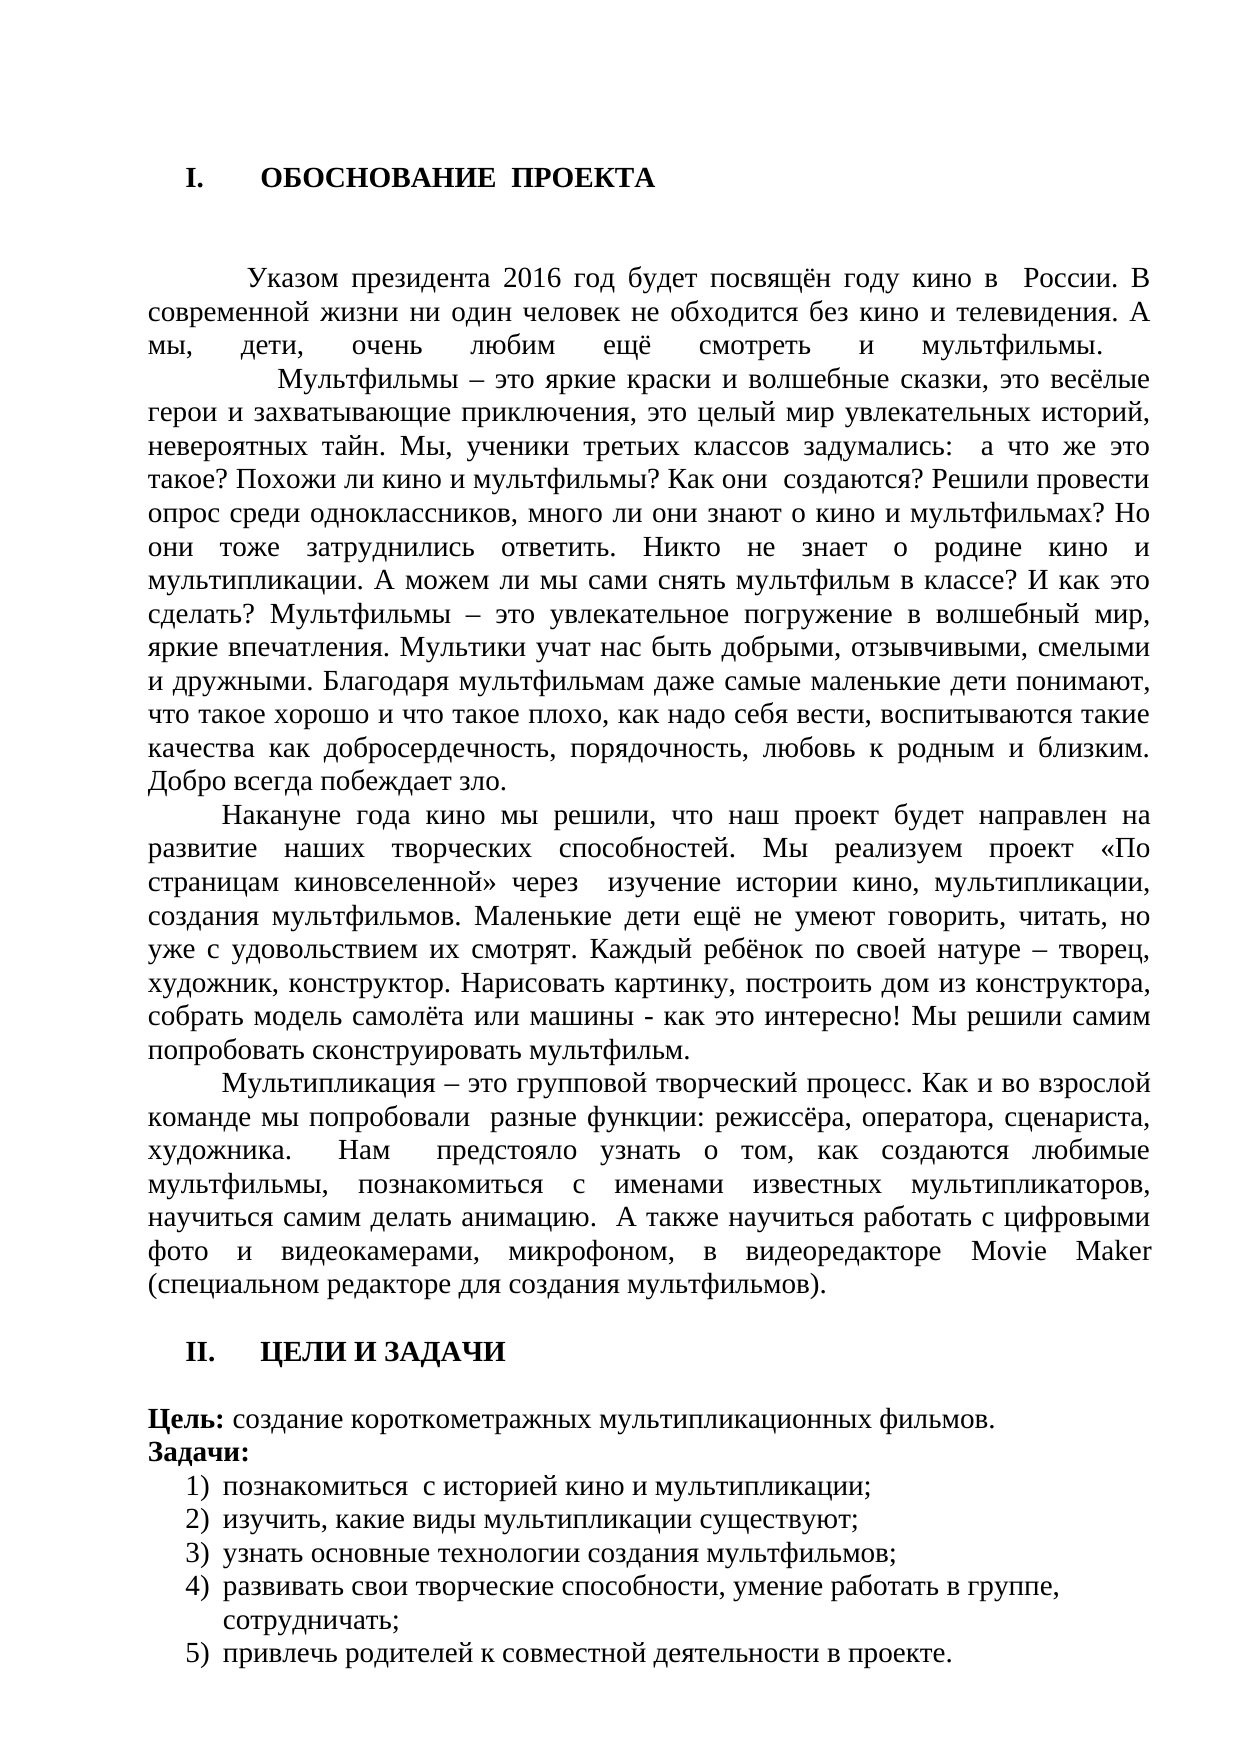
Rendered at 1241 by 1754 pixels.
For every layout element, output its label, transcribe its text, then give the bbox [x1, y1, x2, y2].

list познакомиться с историей кино и мультипликации; [185, 1468, 1152, 1501]
text Мультипликация – это групповой творческий процесс. Как и во взрослой команде мы попробовали разные функции: режиссёра, оператора, сценариста, художника. Нам предстояло узнать о том, как создаются любимые мультфильмы, познакомиться с именами известных мультипликаторов, научиться самим делать анимацию. А также научиться работать с цифровыми фото и видеокамерами, микрофоном, в видеоредакторе Movie Maker (специальном редакторе для создания мультфильмов). [148, 1065, 1152, 1300]
list изучить, какие виды мультипликации существуют; [185, 1501, 1152, 1535]
list развивать свои творческие способности, умение работать в группе, сотрудничать; [185, 1568, 1152, 1636]
list узнать основные технологии создания мультфильмов; [185, 1535, 1152, 1568]
text Цель: создание короткометражных мультипликационных фильмов. [148, 1401, 1152, 1434]
list ЦЕЛИ И ЗАДАЧИ [185, 1334, 1152, 1367]
text Накануне года кино мы решили, что наш проект будет направлен на развитие наших творческих способностей. Мы реализуем проект «По страницам киновселенной» через изучение истории кино, мультипликации, создания мультфильмов. Маленькие дети ещё не умеют говорить, читать, но уже с удовольствием их смотрят. Каждый ребёнок по своей натуре – творец, художник, конструктор. Нарисовать картинку, построить дом из конструктора, собрать модель самолёта или машины - как это интересно! Мы решили самим попробовать сконструировать мультфильм. [148, 797, 1152, 1065]
text Задачи: [148, 1434, 1152, 1468]
list привлечь родителей к совместной деятельности в проекте. [185, 1636, 1152, 1669]
list ОБОСНОВАНИЕ ПРОЕКТА [185, 160, 1152, 193]
text Указом президента 2016 год будет посвящён году кино в России. В современной жизни ни один человек не обходится без кино и телевидения. А мы, дети, очень любим ещё смотреть и мультфильмы. Мультфильмы – это яркие краски и волшебные сказки, это весёлые герои и захватывающие приключения, это целый мир увлекательных историй, невероятных тайн. Мы, ученики третьих классов задумались: а что же это такое? Похожи ли кино и мультфильмы? Как они создаются? Решили провести опрос среди одноклассников, много ли они знают о кино и мультфильмах? Но они тоже затруднились ответить. Никто не знает о родине кино и мультипликации. А можем ли мы сами снять мультфильм в классе? И как это сделать? Мультфильмы – это увлекательное погружение в волшебный мир, яркие впечатления. Мультики учат нас быть добрыми, отзывчивыми, смелыми и дружными. Благодаря мультфильмам даже самые маленькие дети понимают, что такое хорошо и что такое плохо, как надо себя вести, воспитываются такие качества как добросердечность, порядочность, любовь к родным и близким. Добро всегда побеждает зло. [148, 260, 1152, 797]
